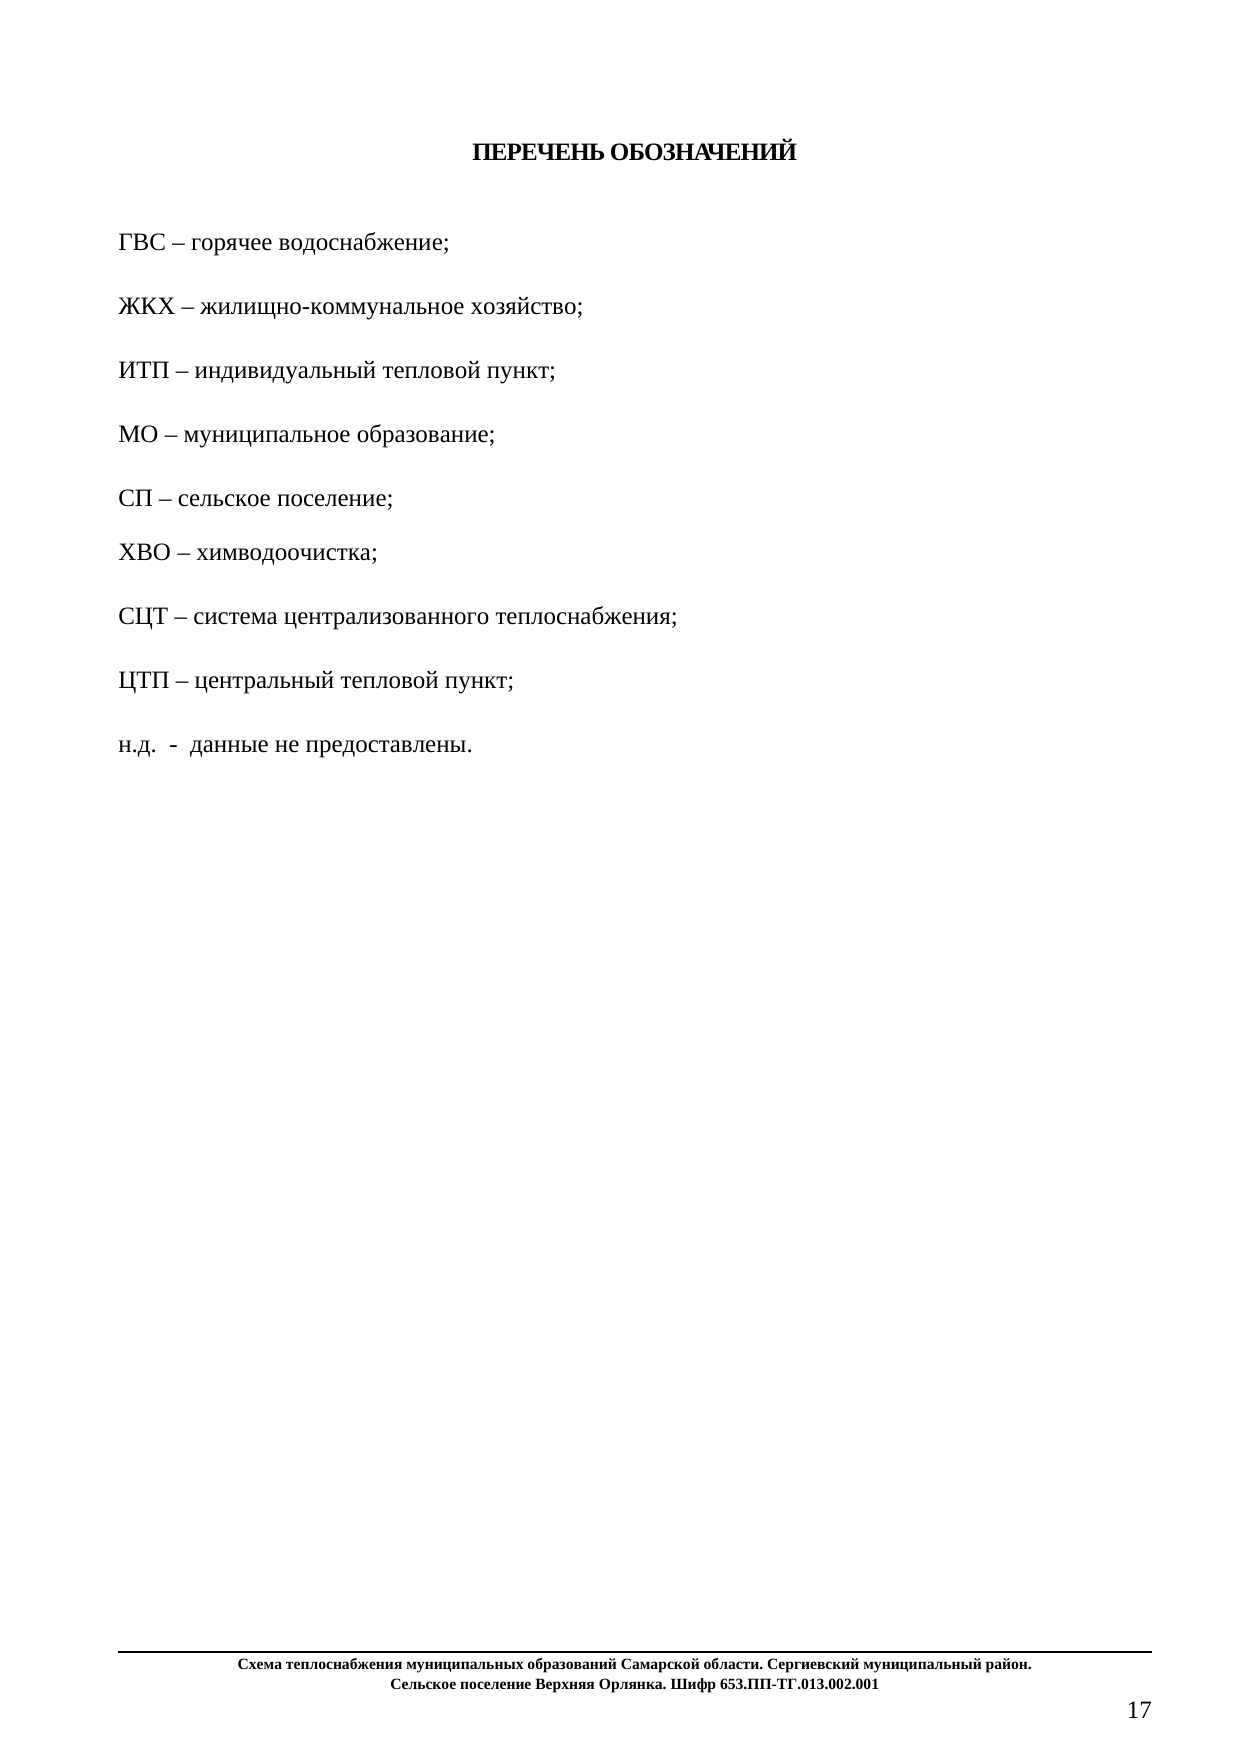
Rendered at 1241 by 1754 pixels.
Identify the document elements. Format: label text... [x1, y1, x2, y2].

text СП – сельское поселение; [118, 483, 1152, 512]
text МО – муниципальное образование; [118, 419, 1152, 448]
text ГВС – горячее водоснабжение; [118, 227, 1152, 256]
text СЦТ – система централизованного теплоснабжения; [118, 601, 1152, 630]
text ИТП – индивидуальный тепловой пункт; [118, 355, 1152, 384]
subtitle Перечень обозначений [112, 131, 1152, 172]
text ЖКХ – жилищно-коммунальное хозяйство; [118, 291, 1152, 320]
text ХВО – химводоочистка; [118, 537, 1152, 566]
text н.д. - данные не предоставлены. [118, 729, 1152, 758]
text ЦТП – центральный тепловой пункт; [118, 665, 1152, 694]
